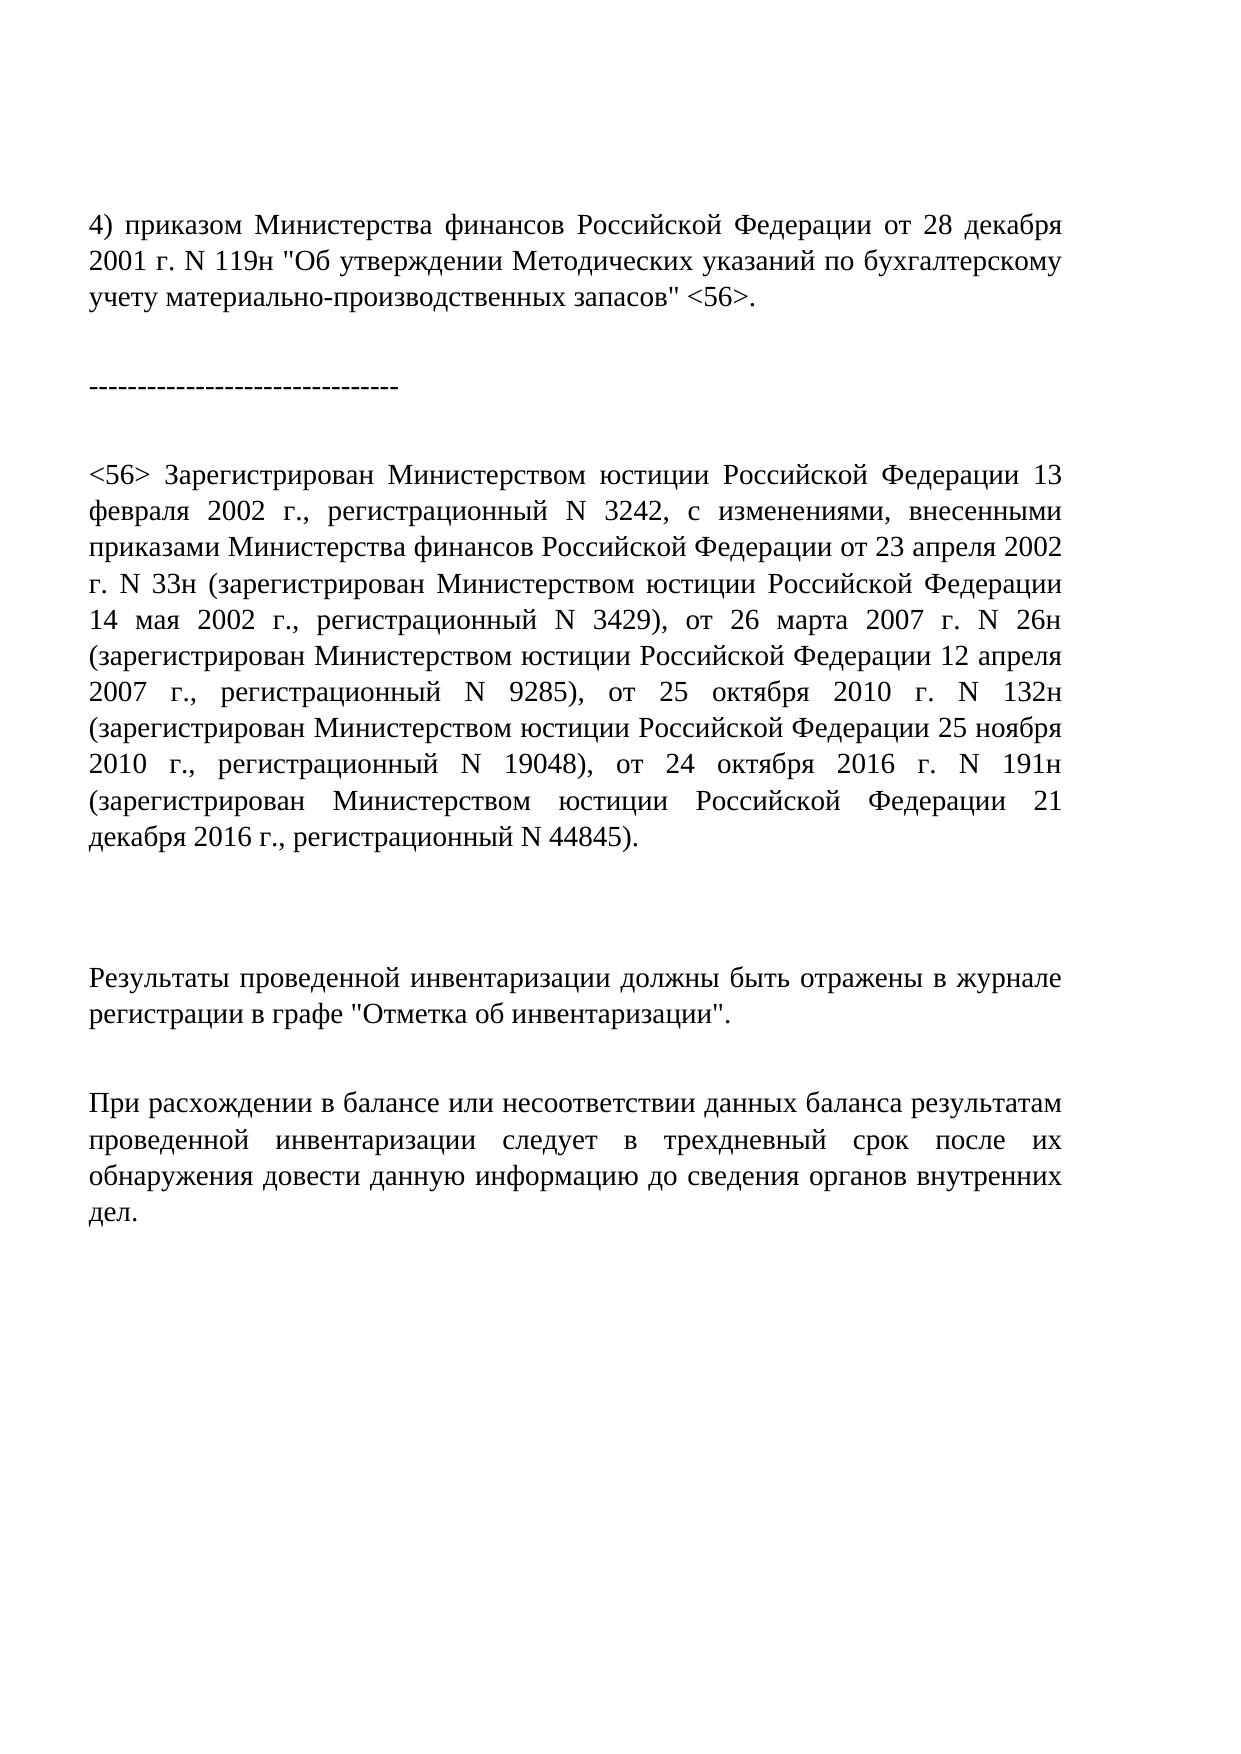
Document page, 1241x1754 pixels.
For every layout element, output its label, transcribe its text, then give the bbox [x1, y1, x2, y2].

text <56> Зарегистрирован Министерством юстиции Российской Федерации 13 февраля 2002 г., регистрационный N 3242, с изменениями, внесенными приказами Министерства финансов Российской Федерации от 23 апреля 2002 г. N 33н (зарегистрирован Министерством юстиции Российской Федерации 14 мая 2002 г., регистрационный N 3429), от 26 марта 2007 г. N 26н (зарегистрирован Министерством юстиции Российской Федерации 12 апреля 2007 г., регистрационный N 9285), от 25 октября 2010 г. N 132н (зарегистрирован Министерством юстиции Российской Федерации 25 ноября 2010 г., регистрационный N 19048), от 24 октября 2016 г. N 191н (зарегистрирован Министерством юстиции Российской Федерации 21 декабря 2016 г., регистрационный N 44845). [88, 421, 1063, 852]
text При расхождении в балансе или несоответствии данных баланса результатам проведенной инвентаризации следует в трехдневный срок после их обнаружения довести данную информацию до сведения органов внутренних дел. [88, 1049, 1063, 1228]
text -------------------------------- [88, 332, 1063, 402]
text Результаты проведенной инвентаризации должны быть отражены в журнале регистрации в графе "Отметка об инвентаризации". [88, 924, 1063, 1030]
text 4) приказом Министерства финансов Российской Федерации от 28 декабря 2001 г. N 119н "Об утверждении Методических указаний по бухгалтерскому учету материально-производственных запасов" <56>. [88, 171, 1063, 313]
